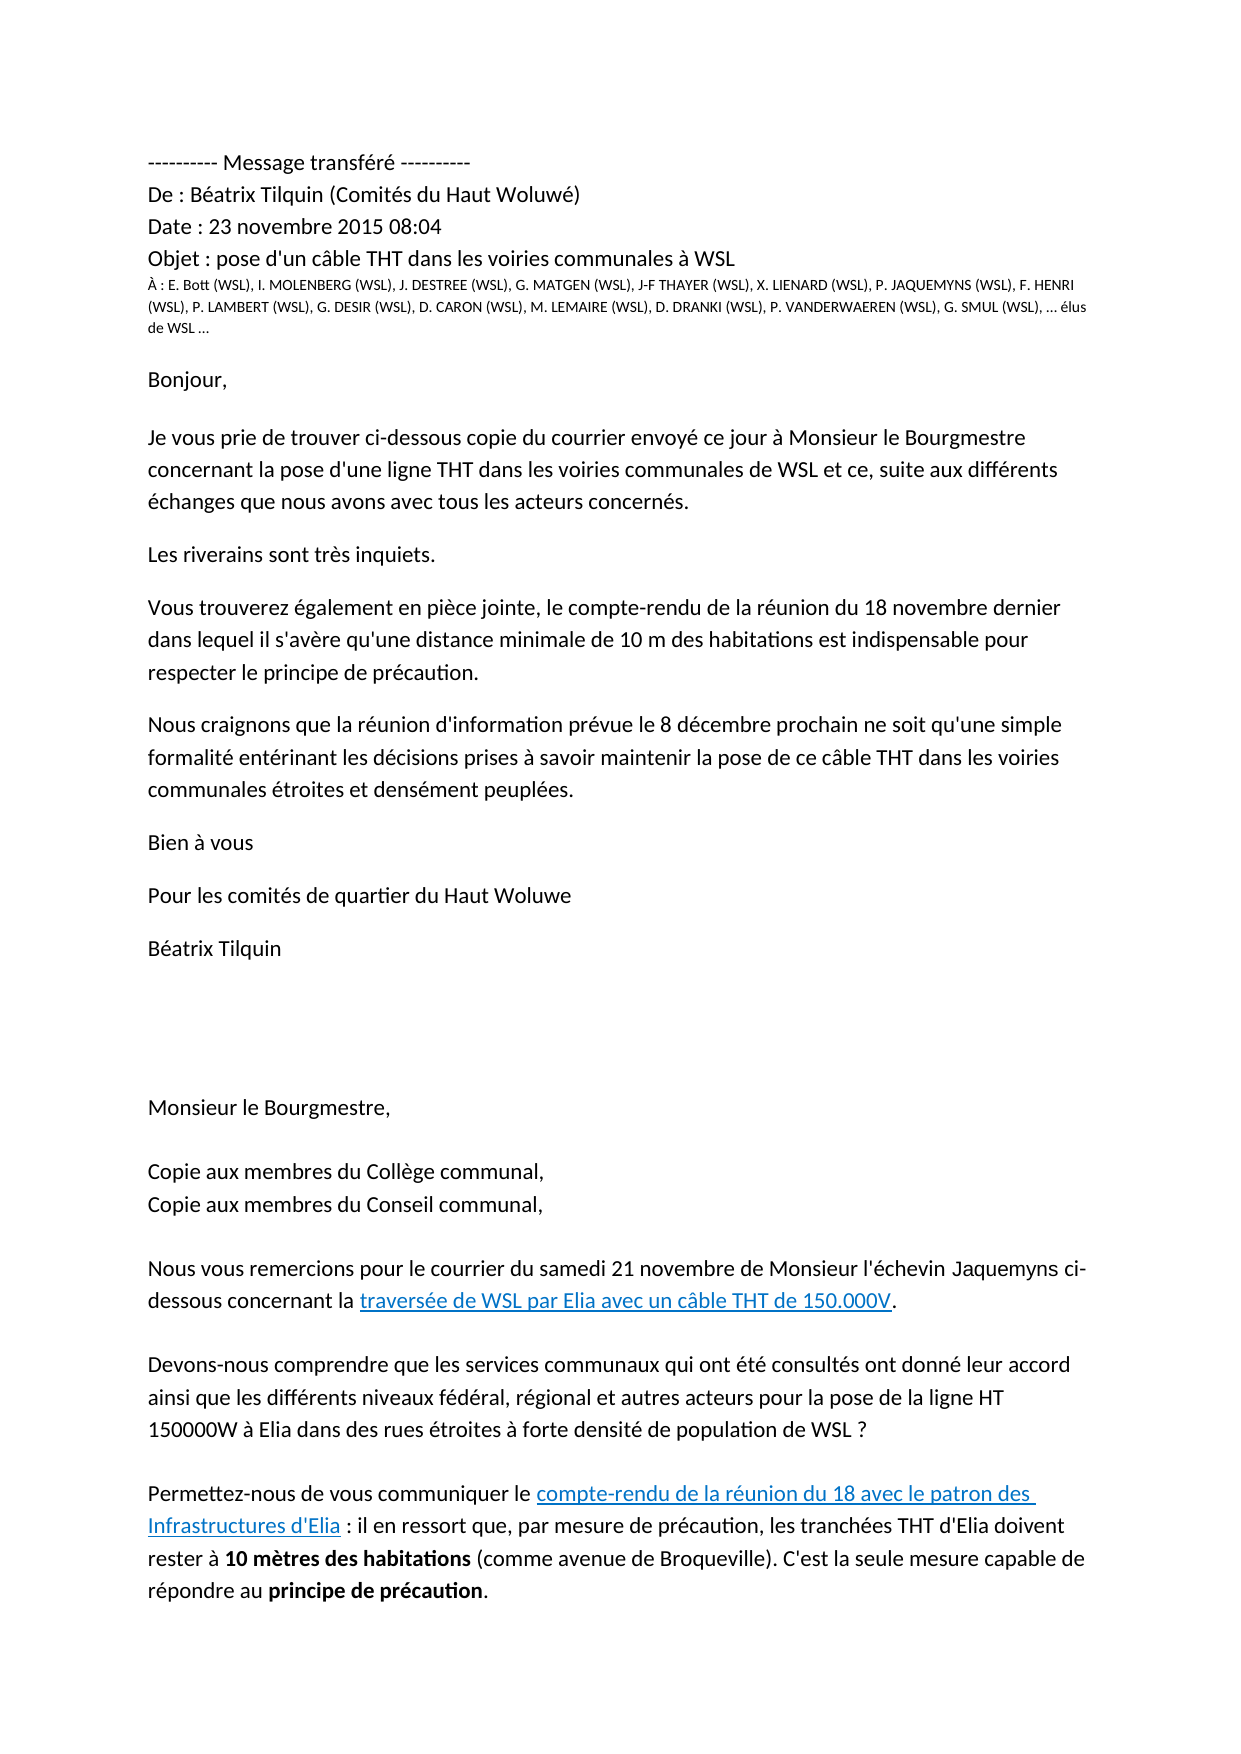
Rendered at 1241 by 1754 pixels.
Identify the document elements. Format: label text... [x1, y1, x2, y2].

text Les riverains sont très inquiets. [148, 540, 1093, 568]
text Bien à vous [148, 828, 1093, 856]
text Bonjour, [148, 366, 1093, 394]
text ---------- Message transféré ---------- De : Béatrix Tilquin (Comités du Haut Woluwé) Date : 23 novembre 2015 08:04 Objet : pose d'un câble THT dans les voiries communales à WSL À : E. Bott (WSL), I. MOLENBERG (WSL), J. DESTREE (WSL), G. MATGEN (WSL), J-F THAYER (WSL), X. LIENARD (WSL), P. JAQUEMYNS (WSL), F. HENRI (WSL), P. LAMBERT (WSL), G. DESIR (WSL), D. CARON (WSL), M. LEMAIRE (WSL), D. DRANKI (WSL), P. VANDERWAEREN (WSL), G. SMUL (WSL), … élus de WSL … [148, 148, 1093, 338]
text Vous trouverez également en pièce jointe, le compte-rendu de la réunion du 18 novembre dernier dans lequel il s'avère qu'une distance minimale de 10 m des habitations est indispensable pour respecter le principe de précaution. [148, 593, 1093, 686]
text Nous craignons que la réunion d'information prévue le 8 décembre prochain ne soit qu'une simple formalité entérinant les décisions prises à savoir maintenir la pose de ce câble THT dans les voiries communales étroites et densément peuplées. [148, 711, 1093, 803]
text Béatrix Tilquin [148, 934, 1093, 962]
text Je vous prie de trouver ci-dessous copie du courrier envoyé ce jour à Monsieur le Bourgmestre concernant la pose d'une ligne THT dans les voiries communales de WSL et ce, suite aux différents échanges que nous avons avec tous les acteurs concernés. [148, 423, 1093, 515]
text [148, 1093, 1093, 1604]
text Pour les comités de quartier du Haut Woluwe [148, 881, 1093, 909]
